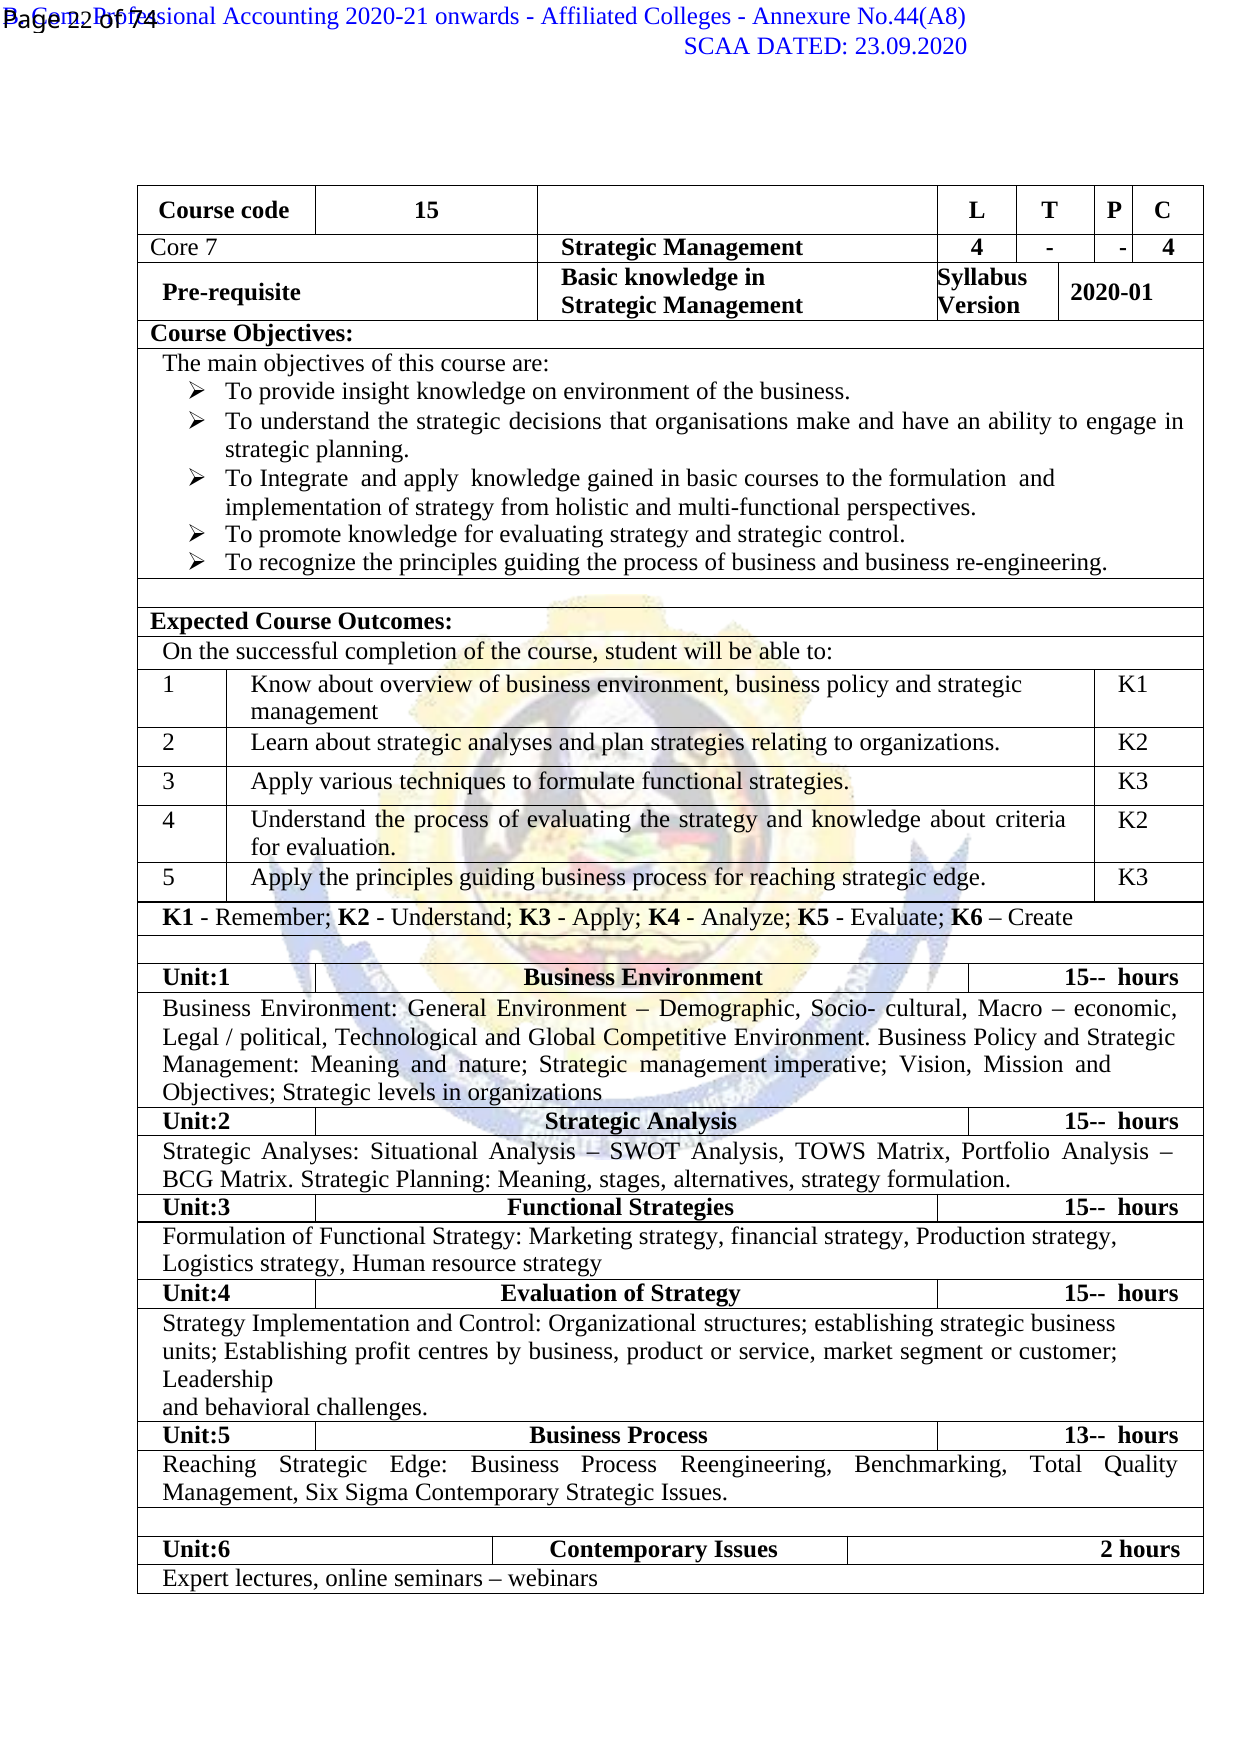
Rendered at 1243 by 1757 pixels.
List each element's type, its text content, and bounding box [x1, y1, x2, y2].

table_cell The main objectives of this course are: To provide insight knowledge on environment of the business. To understand the strategic decisions that organisations make and have an ability to engage in strategic planning. To Integrate and apply knowledge gained in basic courses to the formulation and implementation of strategy from holistic and multi-functional perspectives. To promote knowledge for evaluating strategy and strategic control. To recognize the principles guiding the process of business and business re-engineering. [138, 349, 1203, 578]
table_cell Understand the process of evaluating the strategy and knowledge about criteria for evaluation. [227, 806, 1094, 862]
table_cell Syllabus Version [938, 263, 1058, 319]
table_cell 4 [1133, 235, 1203, 262]
table_cell Expert lectures, online seminars – webinars [138, 1565, 1203, 1593]
table_cell 3 [138, 767, 226, 804]
table_cell Reaching Strategic Edge: Business Process Reengineering, Benchmarking, Total Quality Management, Six Sigma Contemporary Strategic Issues. [138, 1451, 1203, 1507]
table_header C [1133, 186, 1203, 233]
table_cell Know about overview of business environment, business policy and strategic management [227, 670, 1094, 727]
table_cell K2 [1095, 728, 1203, 766]
table_cell Business Environment [316, 964, 968, 992]
table_header T [1017, 186, 1094, 233]
table_cell Strategy Implementation and Control: Organizational structures; establishing strategic business units; Establishing profit centres by business, product or service, market segment or customer; Leadership and behavioral challenges. [138, 1309, 1203, 1421]
table_cell Unit:4 [138, 1280, 315, 1308]
table_cell Apply various techniques to formulate functional strategies. [227, 767, 1094, 804]
table_cell 15-- hours [938, 1280, 1203, 1308]
table_header 15 [316, 186, 537, 233]
table_cell K1 - Remember; K2 - Understand; K3 - Apply; K4 - Analyze; K5 - Evaluate; K6 – Create [138, 903, 1203, 935]
table_cell Functional Strategies [316, 1195, 937, 1221]
table_cell 2020-01 [1059, 263, 1203, 319]
table_cell Business Process [316, 1422, 937, 1449]
table_header L [938, 186, 1016, 233]
table_cell - [1017, 235, 1094, 262]
table_cell Contemporary Issues [493, 1537, 847, 1564]
table_cell Unit:5 [138, 1422, 315, 1449]
table_cell 5 [138, 863, 226, 901]
table_cell Evaluation of Strategy [316, 1280, 937, 1308]
table_cell Core 7 [138, 235, 537, 262]
table_header Course code [138, 186, 315, 233]
table_cell Apply the principles guiding business process for reaching strategic edge. [227, 863, 1094, 901]
table_cell Unit:1 [138, 964, 315, 992]
table_cell [138, 579, 1203, 607]
table_cell Pre-requisite [138, 263, 537, 319]
table_cell 2 hours [848, 1537, 1203, 1564]
table_cell Basic knowledge in Strategic Management [538, 263, 937, 319]
table_cell 4 [138, 806, 226, 862]
table_cell K3 [1095, 863, 1203, 901]
table_cell Expected Course Outcomes: [138, 608, 1203, 636]
table_cell Unit:6 [138, 1537, 492, 1564]
table_cell K1 [1095, 670, 1203, 727]
table_cell Unit:3 [138, 1195, 315, 1221]
table_cell 15-- hours [969, 1108, 1203, 1135]
table_cell Course Objectives: [138, 321, 1203, 348]
table_cell 15-- hours [969, 964, 1203, 992]
table_cell Strategic Analysis [316, 1108, 968, 1135]
table_header P [1095, 186, 1132, 233]
table_cell Unit:2 [138, 1108, 315, 1135]
table_cell K3 [1095, 767, 1203, 804]
table_cell [138, 936, 1203, 963]
table_cell 2 [138, 728, 226, 766]
table_cell On the successful completion of the course, student will be able to: [138, 637, 1203, 669]
table_header [538, 186, 937, 233]
table_cell 4 [938, 235, 1016, 262]
table_cell - [1095, 235, 1132, 262]
table_cell 1 [138, 670, 226, 727]
table_cell Strategic Analyses: Situational Analysis – SWOT Analysis, TOWS Matrix, Portfolio Analysis – BCG Matrix. Strategic Planning: Meaning, stages, alternatives, strategy formulation. [138, 1136, 1203, 1193]
table_cell 13-- hours [938, 1422, 1203, 1449]
table_cell Learn about strategic analyses and plan strategies relating to organizations. [227, 728, 1094, 766]
table_cell Strategic Management [538, 235, 937, 262]
table_cell K2 [1095, 806, 1203, 862]
table_cell 15-- hours [938, 1195, 1203, 1221]
table_cell Formulation of Functional Strategy: Marketing strategy, financial strategy, Production strategy, Logistics strategy, Human resource strategy [138, 1223, 1203, 1279]
table_cell Business Environment: General Environment – Demographic, Socio- cultural, Macro – economic, Legal / political, Technological and Global Competitive Environment. Business Policy and Strategic Management: Meaning and nature; Strategic management imperative; Vision, Mission and Objectives; Strategic levels in organizations [138, 993, 1203, 1107]
table_cell [138, 1508, 1203, 1536]
